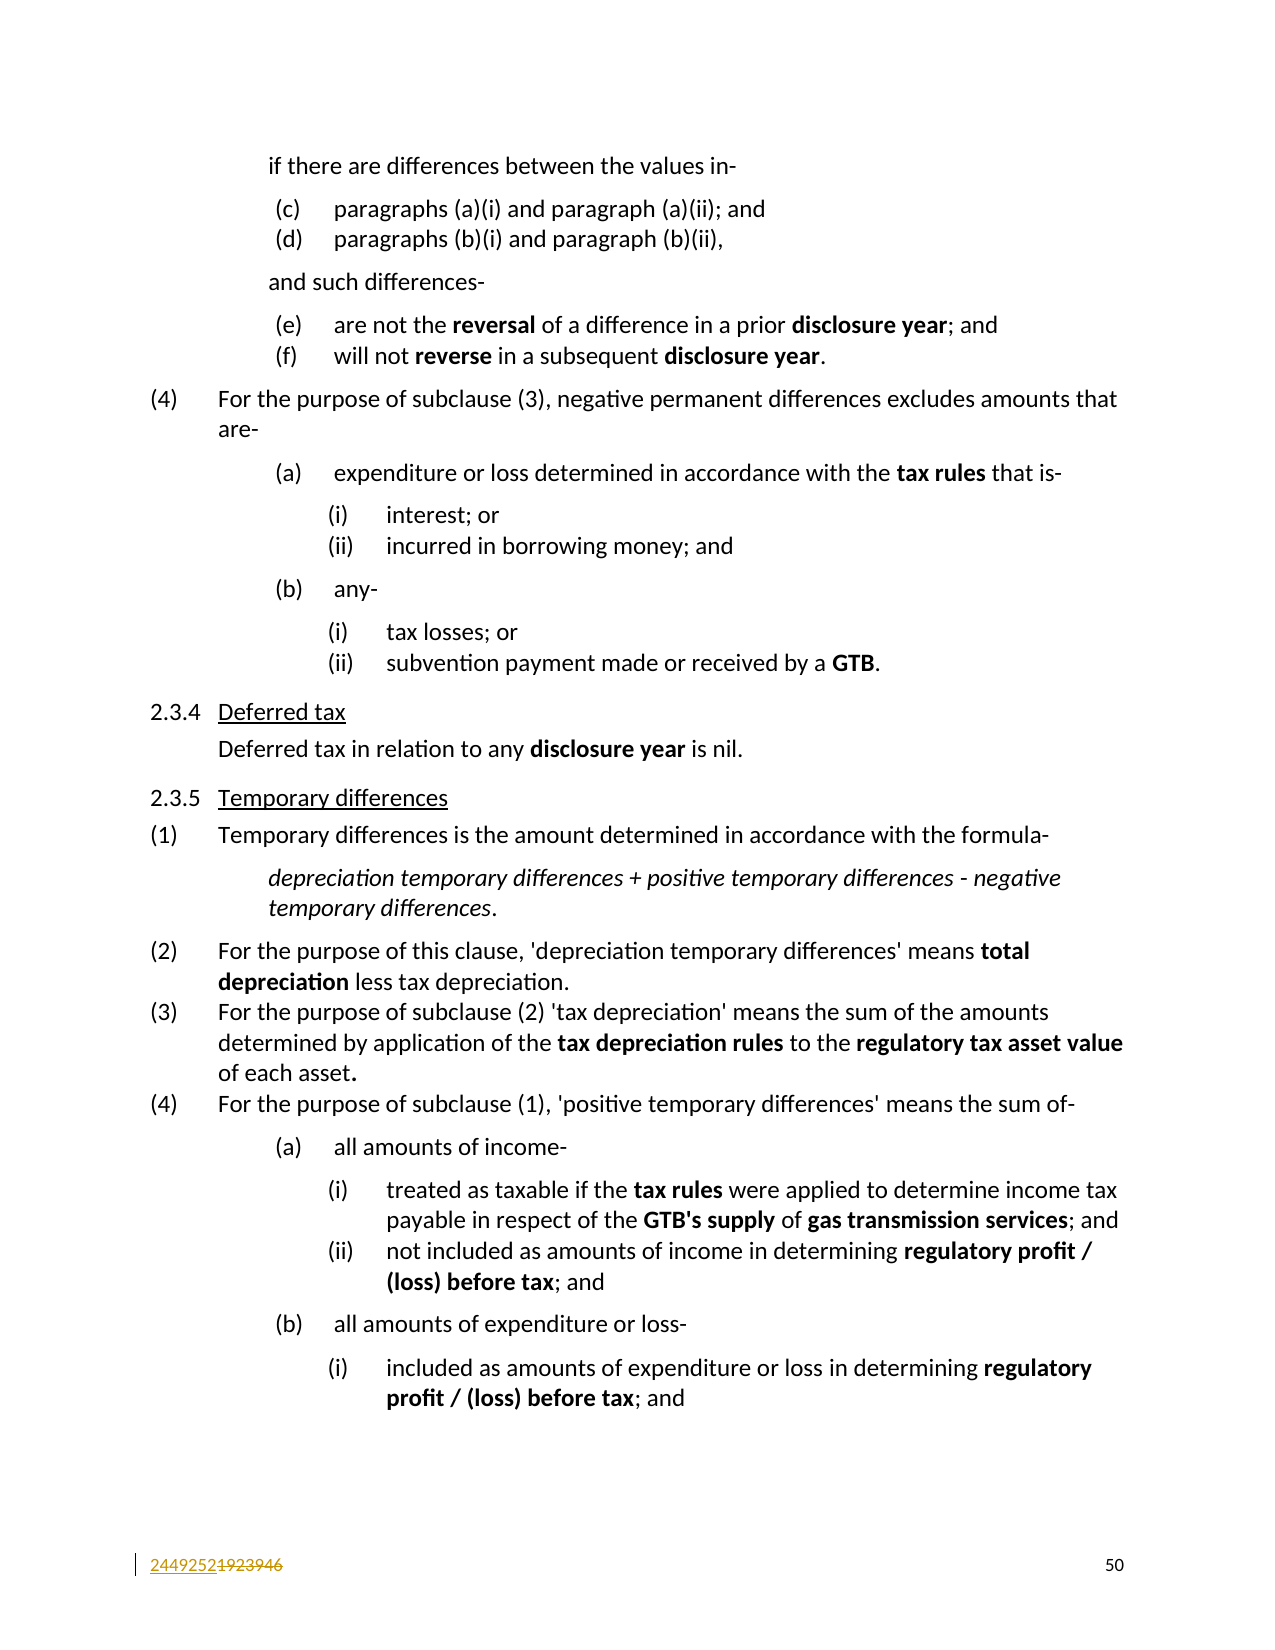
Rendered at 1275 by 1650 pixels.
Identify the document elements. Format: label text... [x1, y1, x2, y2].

subtitle are not the reversal of a difference in a prior disclosure year; and [275, 309, 1125, 340]
subtitle interest; or [327, 500, 1125, 530]
subtitle For the purpose of subclause (1), 'positive temporary differences' means the sum of- [150, 1088, 1125, 1118]
text if there are differences between the values in- [268, 150, 1125, 181]
subtitle subvention payment made or received by a GTB. [327, 647, 1125, 677]
text depreciation temporary differences + positive temporary differences - negative temporary differences. [268, 862, 1125, 923]
text and such differences- [268, 267, 1125, 297]
subtitle all amounts of income- [275, 1131, 1125, 1162]
subtitle For the purpose of subclause (2) 'tax depreciation' means the sum of the amounts determined by application of the tax depreciation rules to the regulatory tax asset value of each asset. [150, 996, 1125, 1088]
subtitle Temporary differences is the amount determined in accordance with the formula- [150, 819, 1125, 849]
subtitle treated as taxable if the tax rules were applied to determine income tax payable in respect of the GTB's supply of gas transmission services; and [327, 1174, 1125, 1235]
subtitle Temporary differences [150, 782, 1125, 813]
subtitle any- [275, 573, 1125, 604]
subtitle For the purpose of this clause, 'depreciation temporary differences' means total depreciation less tax depreciation. [150, 935, 1125, 996]
subtitle tax losses; or [327, 616, 1125, 647]
subtitle not included as amounts of income in determining regulatory profit / (loss) before tax; and [327, 1235, 1125, 1296]
subtitle expenditure or loss determined in accordance with the tax rules that is- [275, 457, 1125, 487]
text Deferred tax in relation to any disclosure year is nil. [218, 733, 1125, 763]
subtitle included as amounts of expenditure or loss in determining regulatory profit / (loss) before tax; and [327, 1352, 1125, 1413]
subtitle all amounts of expenditure or loss- [275, 1309, 1125, 1339]
subtitle will not reverse in a subsequent disclosure year. [275, 340, 1125, 371]
subtitle For the purpose of subclause (3), negative permanent differences excludes amounts that are- [150, 383, 1125, 444]
subtitle Deferred tax [150, 696, 1125, 727]
subtitle paragraphs (b)(i) and paragraph (b)(ii), [275, 223, 1125, 254]
subtitle incurred in borrowing money; and [327, 530, 1125, 561]
subtitle paragraphs (a)(i) and paragraph (a)(ii); and [275, 193, 1125, 223]
